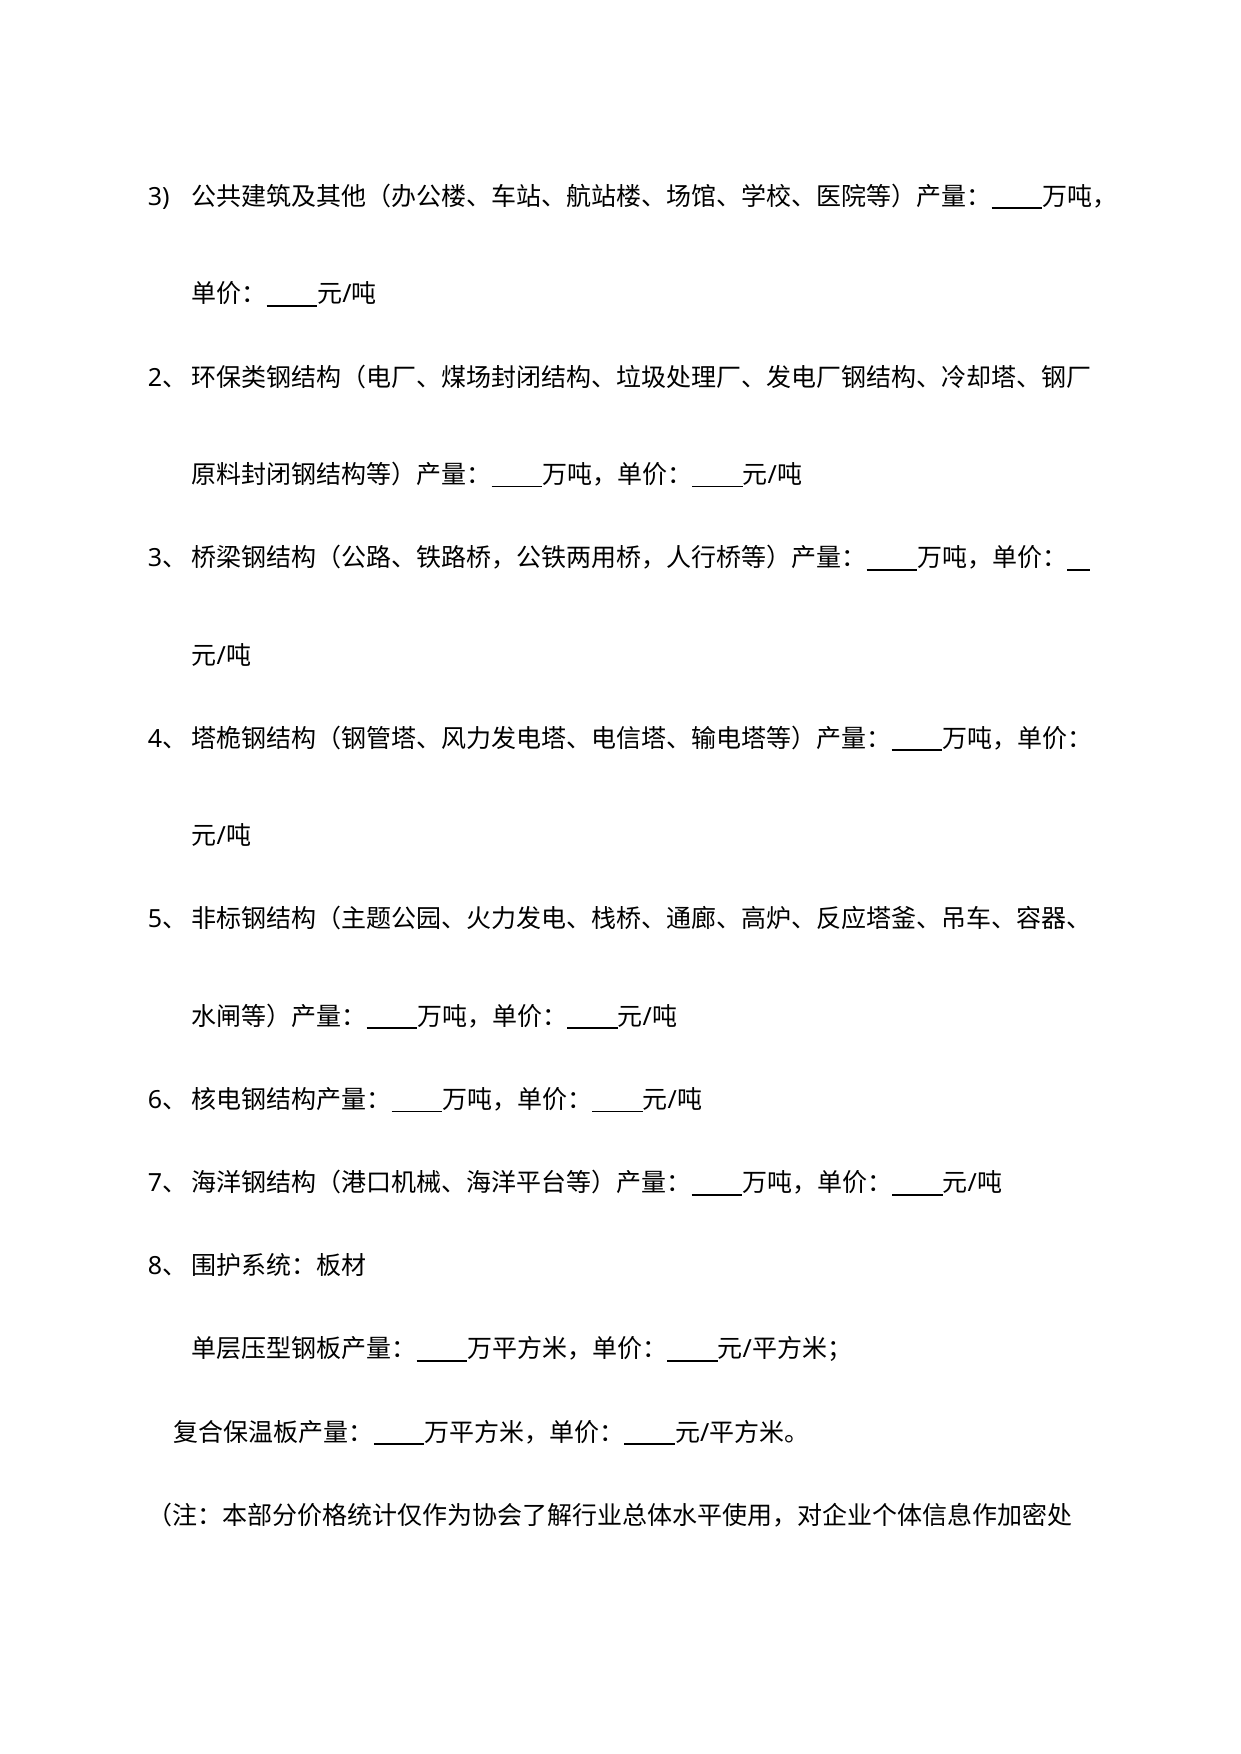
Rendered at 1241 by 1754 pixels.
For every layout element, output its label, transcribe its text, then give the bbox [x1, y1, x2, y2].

list 公共建筑及其他（办公楼、车站、航站楼、场馆、学校、医院等）产量： 万吨，单价： 元/吨 [148, 162, 1092, 324]
list 环保类钢结构（电厂、煤场封闭结构、垃圾处理厂、发电厂钢结构、冷却塔、钢厂原料封闭钢结构等）产量： 万吨，单价： 元/吨 [148, 343, 1092, 505]
text 复合保温板产量： 万平方米，单价： 元/平方米。 [148, 1398, 1092, 1463]
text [148, 1481, 1092, 1546]
list 非标钢结构（主题公园、火力发电、栈桥、通廊、高炉、反应塔釜、吊车、容器、水闸等）产量： 万吨，单价： 元/吨 [148, 884, 1092, 1047]
list 围护系统：板材 [148, 1231, 1092, 1296]
list 核电钢结构产量： 万吨，单价： 元/吨 [148, 1065, 1092, 1130]
list 桥梁钢结构（公路、铁路桥，公铁两用桥，人行桥等）产量： 万吨，单价： 元/吨 [148, 523, 1092, 686]
list 塔桅钢结构（钢管塔、风力发电塔、电信塔、输电塔等）产量： 万吨，单价： 元/吨 [148, 704, 1092, 866]
list 单层压型钢板产量： 万平方米，单价： 元/平方米； [191, 1314, 1092, 1379]
list 海洋钢结构（港口机械、海洋平台等）产量： 万吨，单价： 元/吨 [148, 1148, 1092, 1213]
